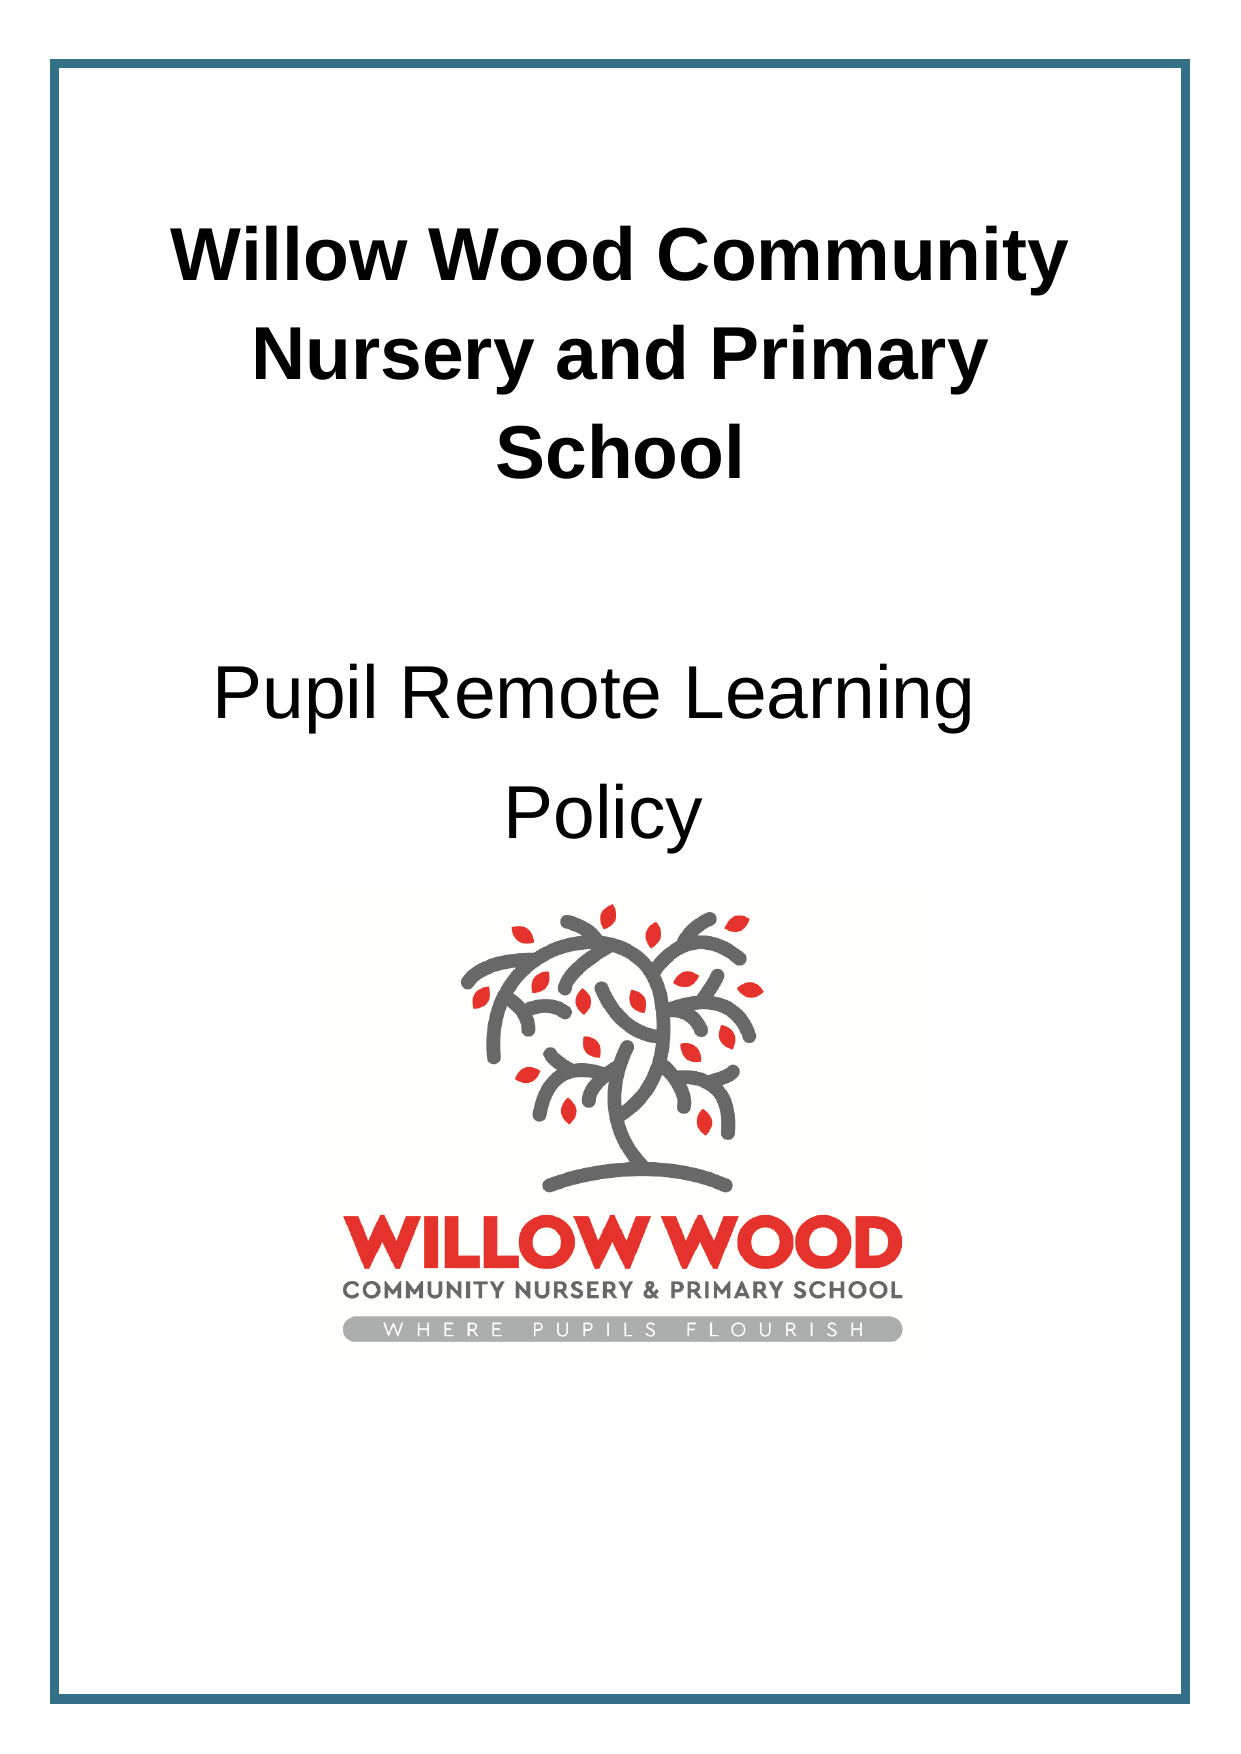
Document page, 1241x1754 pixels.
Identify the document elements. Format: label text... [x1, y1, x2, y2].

text Willow Wood Community Nursery and Primary School [150, 210, 1090, 494]
picture [316, 888, 924, 1359]
text Policy [150, 768, 1090, 854]
text Pupil Remote Learning [150, 648, 1090, 734]
